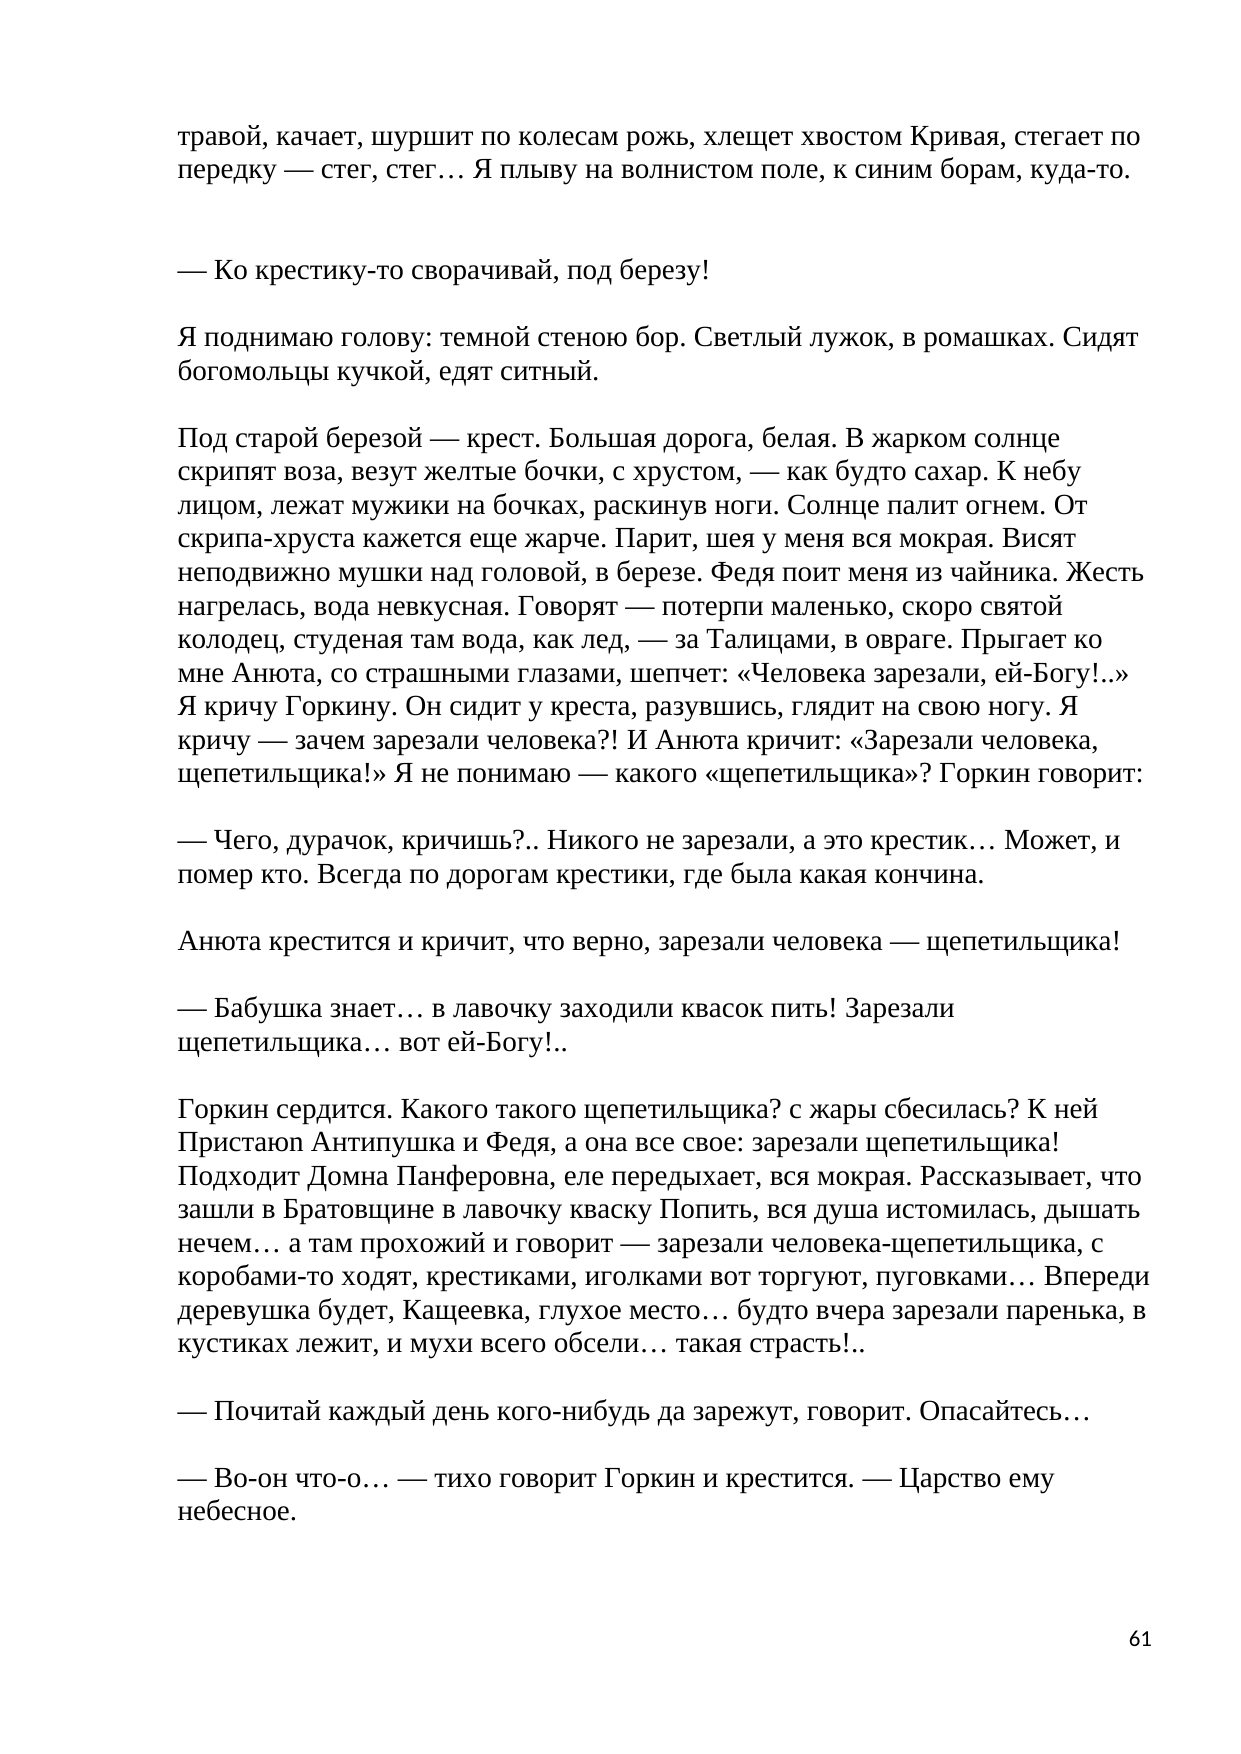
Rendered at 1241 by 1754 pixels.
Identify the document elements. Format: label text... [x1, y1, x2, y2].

text — Бабушка знает… в лавочку заходили квасок пить! Зарезали щепетильщика… вот ей-Богу!.. [177, 990, 1152, 1057]
text Я поднимаю голову: темной стеною бор. Светлый лужок, в ромашках. Сидят богомольцы кучкой, едят ситный. [177, 319, 1152, 386]
text Горкин сердится. Какого такого щепетильщика? с жары сбесилась? К ней Пристаюn Антипушка и Федя, а она все свое: зарезали щепетильщика! Подходит Домна Панферовна, еле передыхает, вся мокрая. Рассказывает, что зашли в Братовщине в лавочку кваску Попить, вся душа истомилась, дышать нечем… а там прохожий и говорит — зарезали человека-щепетильщика, с коробами-то ходят, крестиками, иголками вот торгуют, пуговками… Впереди деревушка будет, Кащеевка, глухое место… будто вчера зарезали паренька, в кустиках лежит, и мухи всего обсели… такая страсть!.. [177, 1091, 1152, 1359]
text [177, 118, 1152, 185]
text Анюта крестится и кричит, что верно, зарезали человека — щепетильщика! [177, 923, 1152, 957]
text — Ко крестику-то сворачивай, под березу! [177, 252, 1152, 286]
text — Чего, дурачок, кричишь?.. Никого не зарезали, а это крестик… Может, и помер кто. Всегда по дорогам крестики, где была какая кончина. [177, 822, 1152, 889]
text Под старой березой — крест. Большая дорога, белая. В жарком солнце скрипят воза, везут желтые бочки, с хрустом, — как будто сахар. К небу лицом, лежат мужики на бочках, раскинув ноги. Солнце палит огнем. От скрипа-хруста кажется еще жарче. Парит, шея у меня вся мокрая. Висят неподвижно мушки над головой, в березе. Федя поит меня из чайника. Жесть нагрелась, вода невкусная. Говорят — потерпи маленько, скоро святой колодец, студеная там вода, как лед, — за Талицами, в овраге. Прыгает ко мне Анюта, со страшными глазами, шепчет: «Человека зарезали, ей-Богу!..» Я кричу Горкину. Он сидит у креста, разувшись, глядит на свою ногу. Я кричу — зачем зарезали человека?! И Анюта кричит: «Зарезали человека, щепетильщика!» Я не понимаю — какого «щепетильщика»? Горкин говорит: [177, 420, 1152, 789]
text — Почитай каждый день кого-нибудь да зарежут, говорит. Опасайтесь… [177, 1393, 1152, 1426]
text — Во-он что-о… — тихо говорит Горкин и крестится. — Царство ему небесное. [177, 1460, 1152, 1527]
